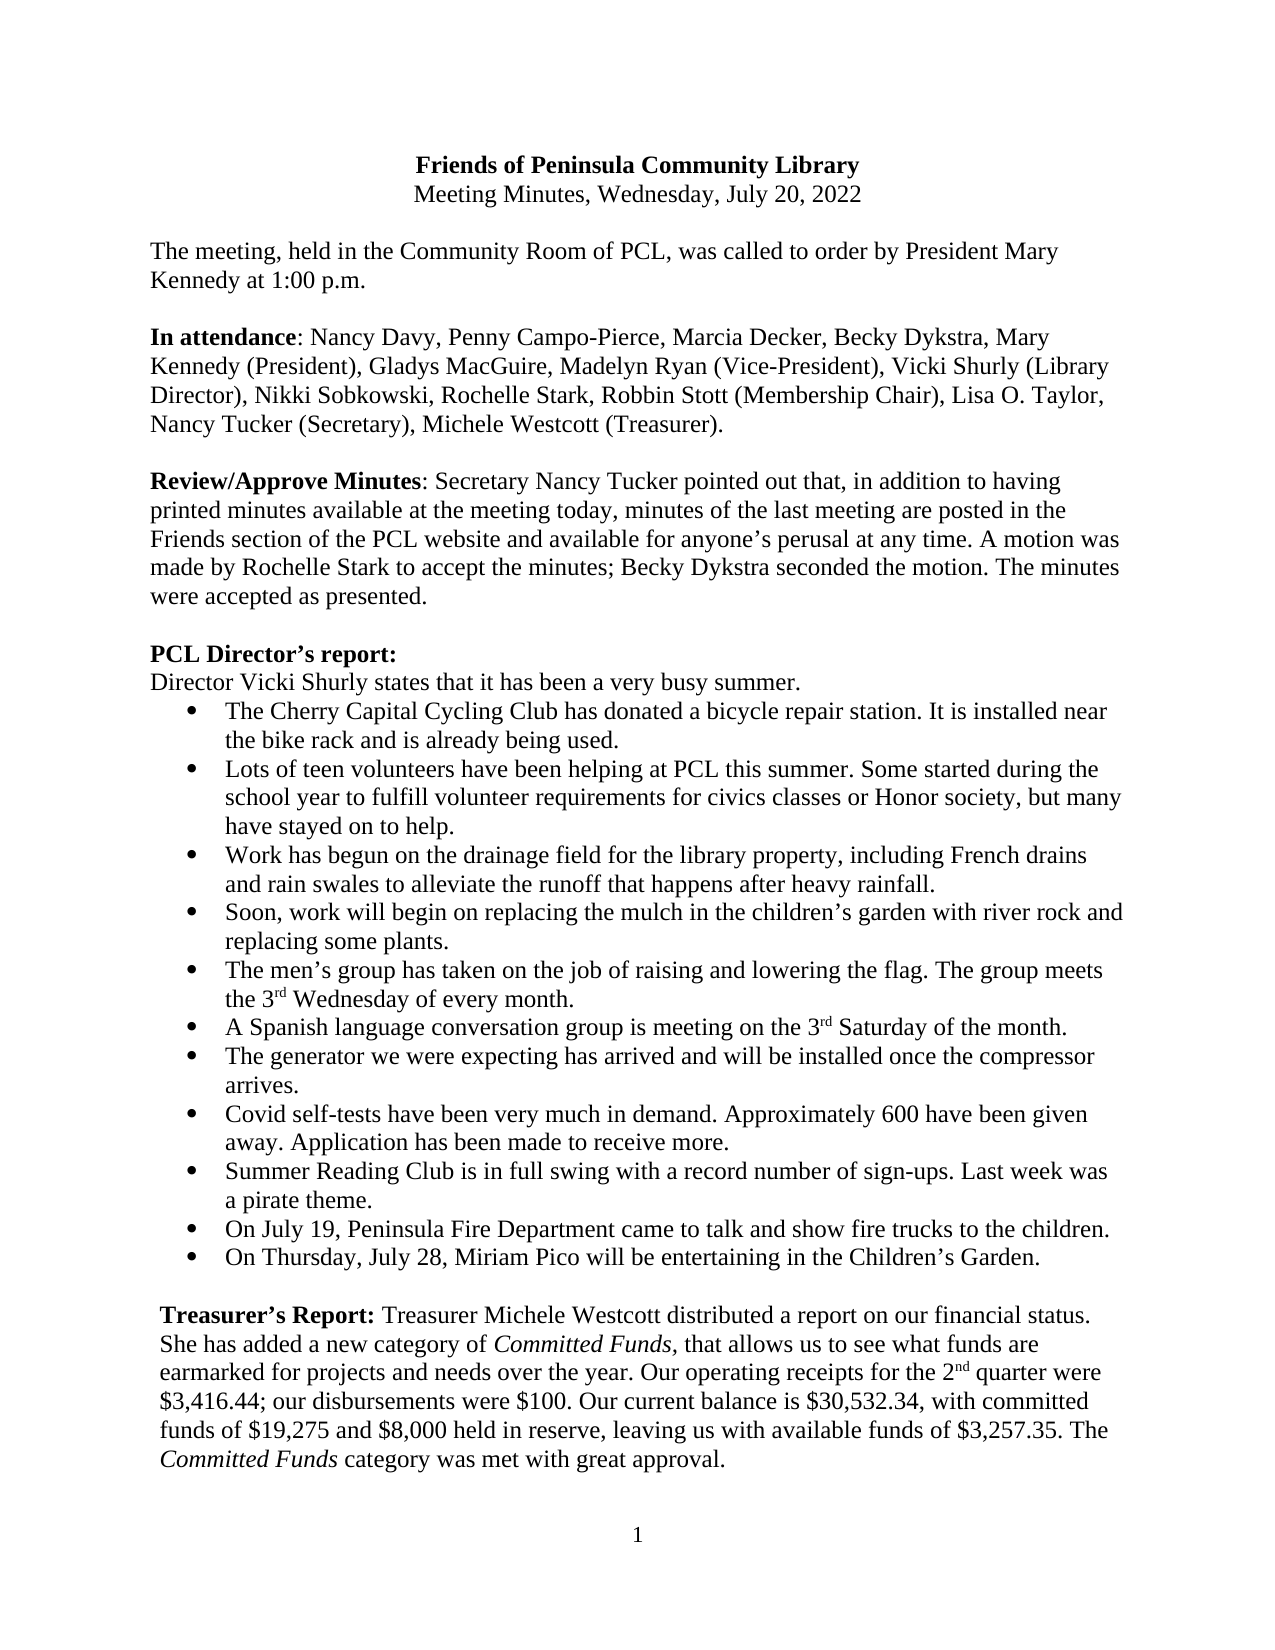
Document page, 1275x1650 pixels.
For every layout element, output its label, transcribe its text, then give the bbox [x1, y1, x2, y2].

list Treasurer’s Report: Treasurer Michele Westcott distributed a report on our financial status. She has added a new category of Committed Funds, that allows us to see what funds are earmarked for projects and needs over the year. Our operating receipts for the 2nd quarter were $3,416.44; our disbursements were $100. Our current balance is $30,532.34, with committed funds of $19,275 and $8,000 held in reserve, leaving us with available funds of $3,257.35. The Committed Funds category was met with great approval. [159, 1300, 1125, 1472]
list The men’s group has taken on the job of raising and lowering the flag. The group meets the 3rd Wednesday of every month. [187, 955, 1125, 1012]
text PCL Director’s report: [150, 639, 1125, 667]
list A Spanish language conversation group is meeting on the 3rd Saturday of the month. [187, 1012, 1125, 1041]
list Review/Approve Minutes: Secretary Nancy Tucker pointed out that, in addition to having printed minutes available at the meeting today, minutes of the last meeting are posted in the Friends section of the PCL website and available for anyone’s perusal at any time. A motion was made by Rochelle Stark to accept the minutes; Becky Dykstra seconded the motion. The minutes were accepted as presented. [150, 466, 1125, 610]
text Director Vicki Shurly states that it has been a very busy summer. [150, 667, 1125, 696]
text Meeting Minutes, Wednesday, July 20, 2022 [150, 179, 1125, 207]
list On July 19, Peninsula Fire Department came to talk and show fire trucks to the children. [187, 1214, 1125, 1242]
list Lots of teen volunteers have been helping at PCL this summer. Some started during the school year to fulfill volunteer requirements for civics classes or Honor society, but many have stayed on to help. [187, 754, 1125, 840]
list Covid self-tests have been very much in demand. Approximately 600 have been given away. Application has been made to receive more. [187, 1099, 1125, 1156]
list On Thursday, July 28, Miriam Pico will be entertaining in the Children’s Garden. [187, 1242, 1125, 1271]
text In attendance: Nancy Davy, Penny Campo-Pierce, Marcia Decker, Becky Dykstra, Mary Kennedy (President), Gladys MacGuire, Madelyn Ryan (Vice-President), Vicki Shurly (Library Director), Nikki Sobkowski, Rochelle Stark, Robbin Stott (Membership Chair), Lisa O. Taylor, Nancy Tucker (Secretary), Michele Westcott (Treasurer). [150, 322, 1125, 437]
list The Cherry Capital Cycling Club has donated a bicycle repair station. It is installed near the bike rack and is already being used. [187, 696, 1125, 754]
list The generator we were expecting has arrived and will be installed once the compressor arrives. [187, 1041, 1125, 1099]
list Soon, work will begin on replacing the mulch in the children’s garden with river rock and replacing some plants. [187, 897, 1125, 955]
text Friends of Peninsula Community Library [150, 150, 1125, 179]
list Work has begun on the drainage field for the library property, including French drains and rain swales to alleviate the runoff that happens after heavy rainfall. [187, 840, 1125, 897]
list Summer Reading Club is in full swing with a record number of sign-ups. Last week was a pirate theme. [187, 1156, 1125, 1214]
text The meeting, held in the Community Room of PCL, was called to order by President Mary Kennedy at 1:00 p.m. [150, 236, 1125, 294]
